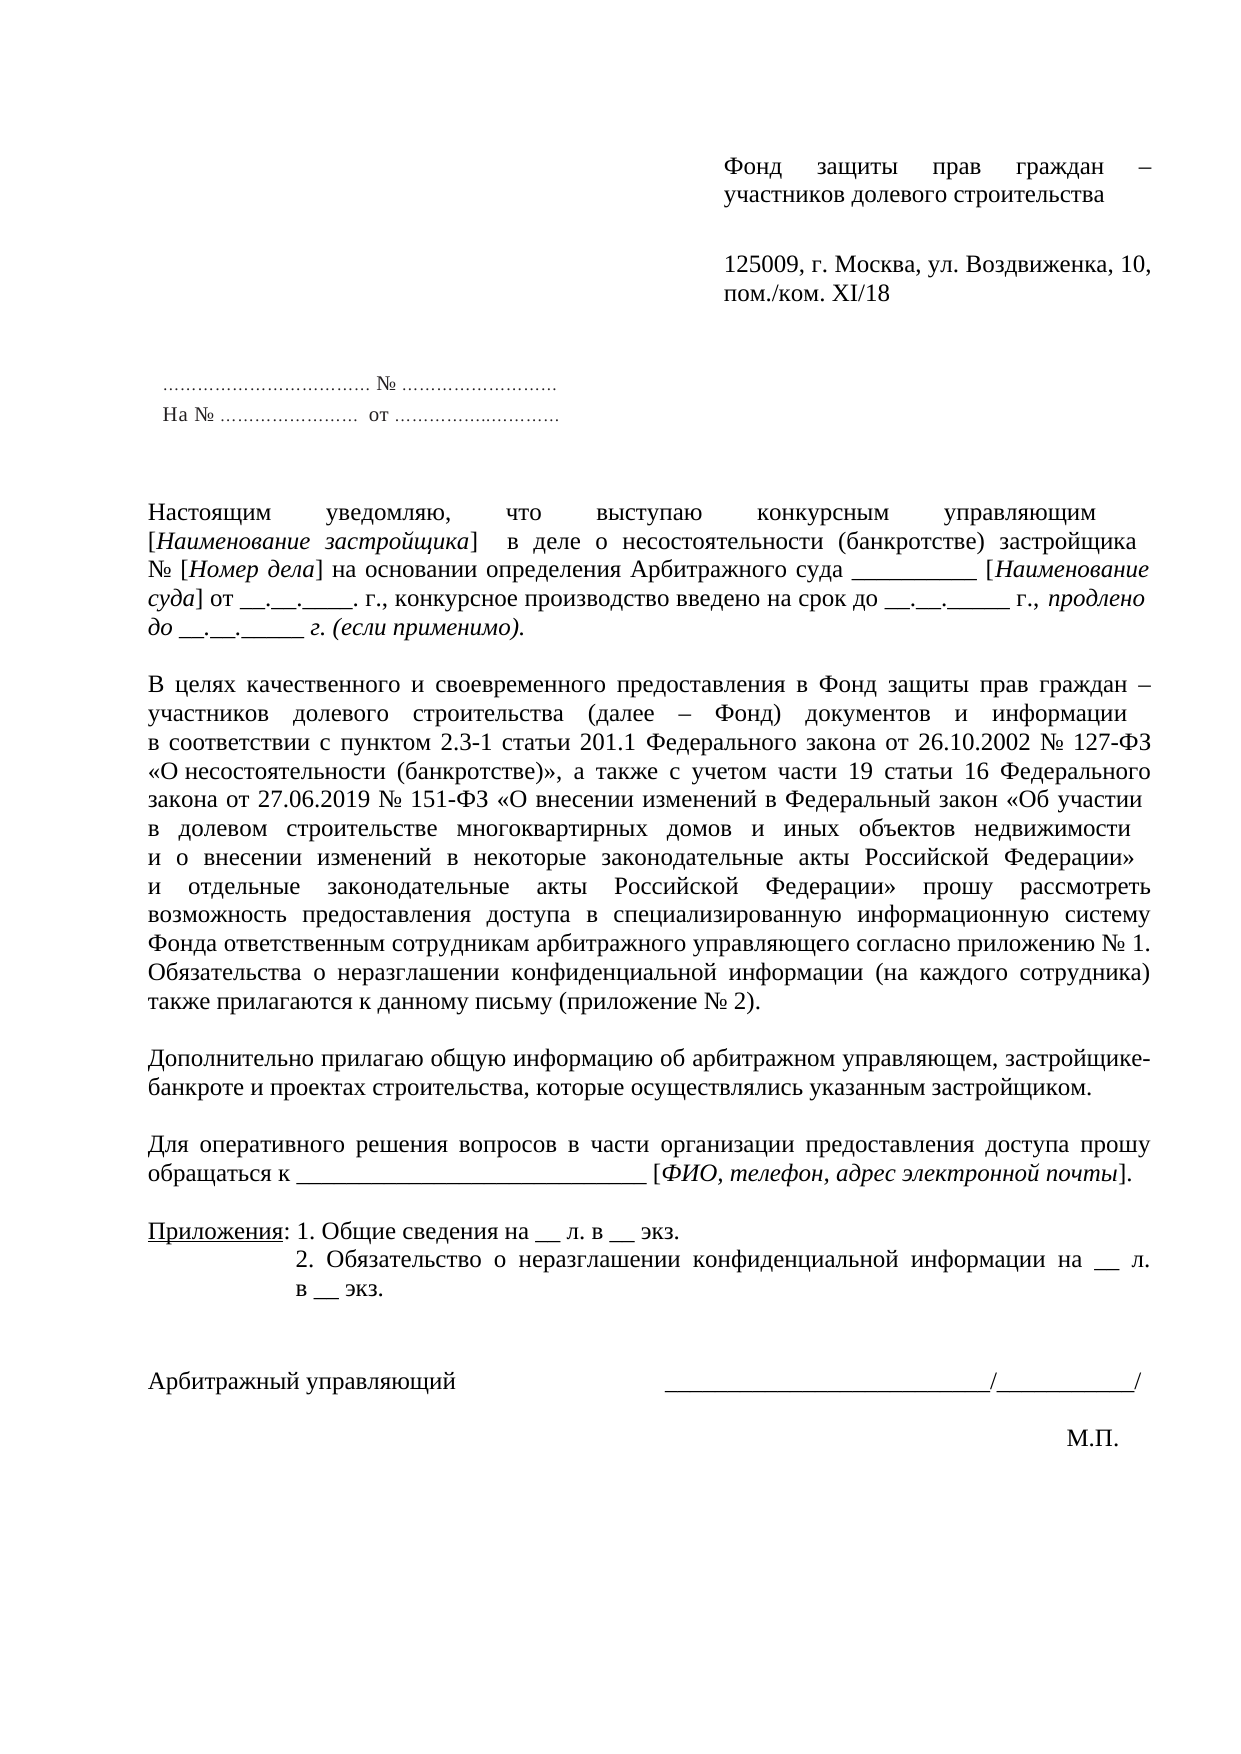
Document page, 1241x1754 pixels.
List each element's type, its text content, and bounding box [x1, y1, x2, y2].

text Дополнительно прилагаю общую информацию об арбитражном управляющем, застройщике-банкроте и проектах строительства, которые осуществлялись указанным застройщиком. [148, 1043, 1152, 1101]
text Приложения: 1. Общие сведения на __ л. в __ экз. [148, 1216, 1152, 1244]
text В целях качественного и своевременного предоставления в Фонд защиты прав граждан – участников долевого строительства (далее – Фонд) документов и информации в соответствии с пунктом 2.3-1 статьи 201.1 Федерального закона от 26.10.2002 № 127-ФЗ «О несостоятельности (банкротстве)», а также с учетом части 19 статьи 16 Федерального закона от 27.06.2019 № 151-ФЗ «О внесении изменений в Федеральный закон «Об участии в долевом строительстве многоквартирных домов и иных объектов недвижимости и о внесении изменений в некоторые законодательные акты Российской Федерации» и отдельные законодательные акты Российской Федерации» прошу рассмотреть возможность предоставления доступа в специализированную информационную систему Фонда ответственным сотрудникам арбитражного управляющего согласно приложению № 1. Обязательства о неразглашении конфиденциальной информации (на каждого сотрудника) также прилагаются к данному письму (приложение № 2). [148, 669, 1152, 1014]
table_header ……………………………… № ……………………… На № …………………… от ……………..………… [103, 346, 971, 432]
text Арбитражный управляющий __________________________/___________/ [148, 1366, 1152, 1394]
text Для оперативного решения вопросов в части организации предоставления доступа прошу обращаться к ____________________________ [ФИО, телефон, адрес электронной почты]. [148, 1129, 1152, 1187]
text Настоящим уведомляю, что выступаю конкурсным управляющим [Наименование застройщика] в деле о несостоятельности (банкротстве) застройщика № [Номер дела] на основании определения Арбитражного суда __________ [Наименование суда] от __.__.____. г., конкурсное производство введено на срок до __.__._____ г., продлено до __.__._____ г. (если применимо). [148, 497, 1152, 641]
text Фонд защиты прав граждан – участников долевого строительства [724, 151, 1152, 208]
text 2. Обязательство о неразглашении конфиденциальной информации на __ л. в __ экз. [295, 1244, 1152, 1302]
text 125009, г. Москва, ул. Воздвиженка, 10, пом./ком. XI/18 [724, 249, 1152, 307]
text М.П. [1034, 1394, 1152, 1452]
